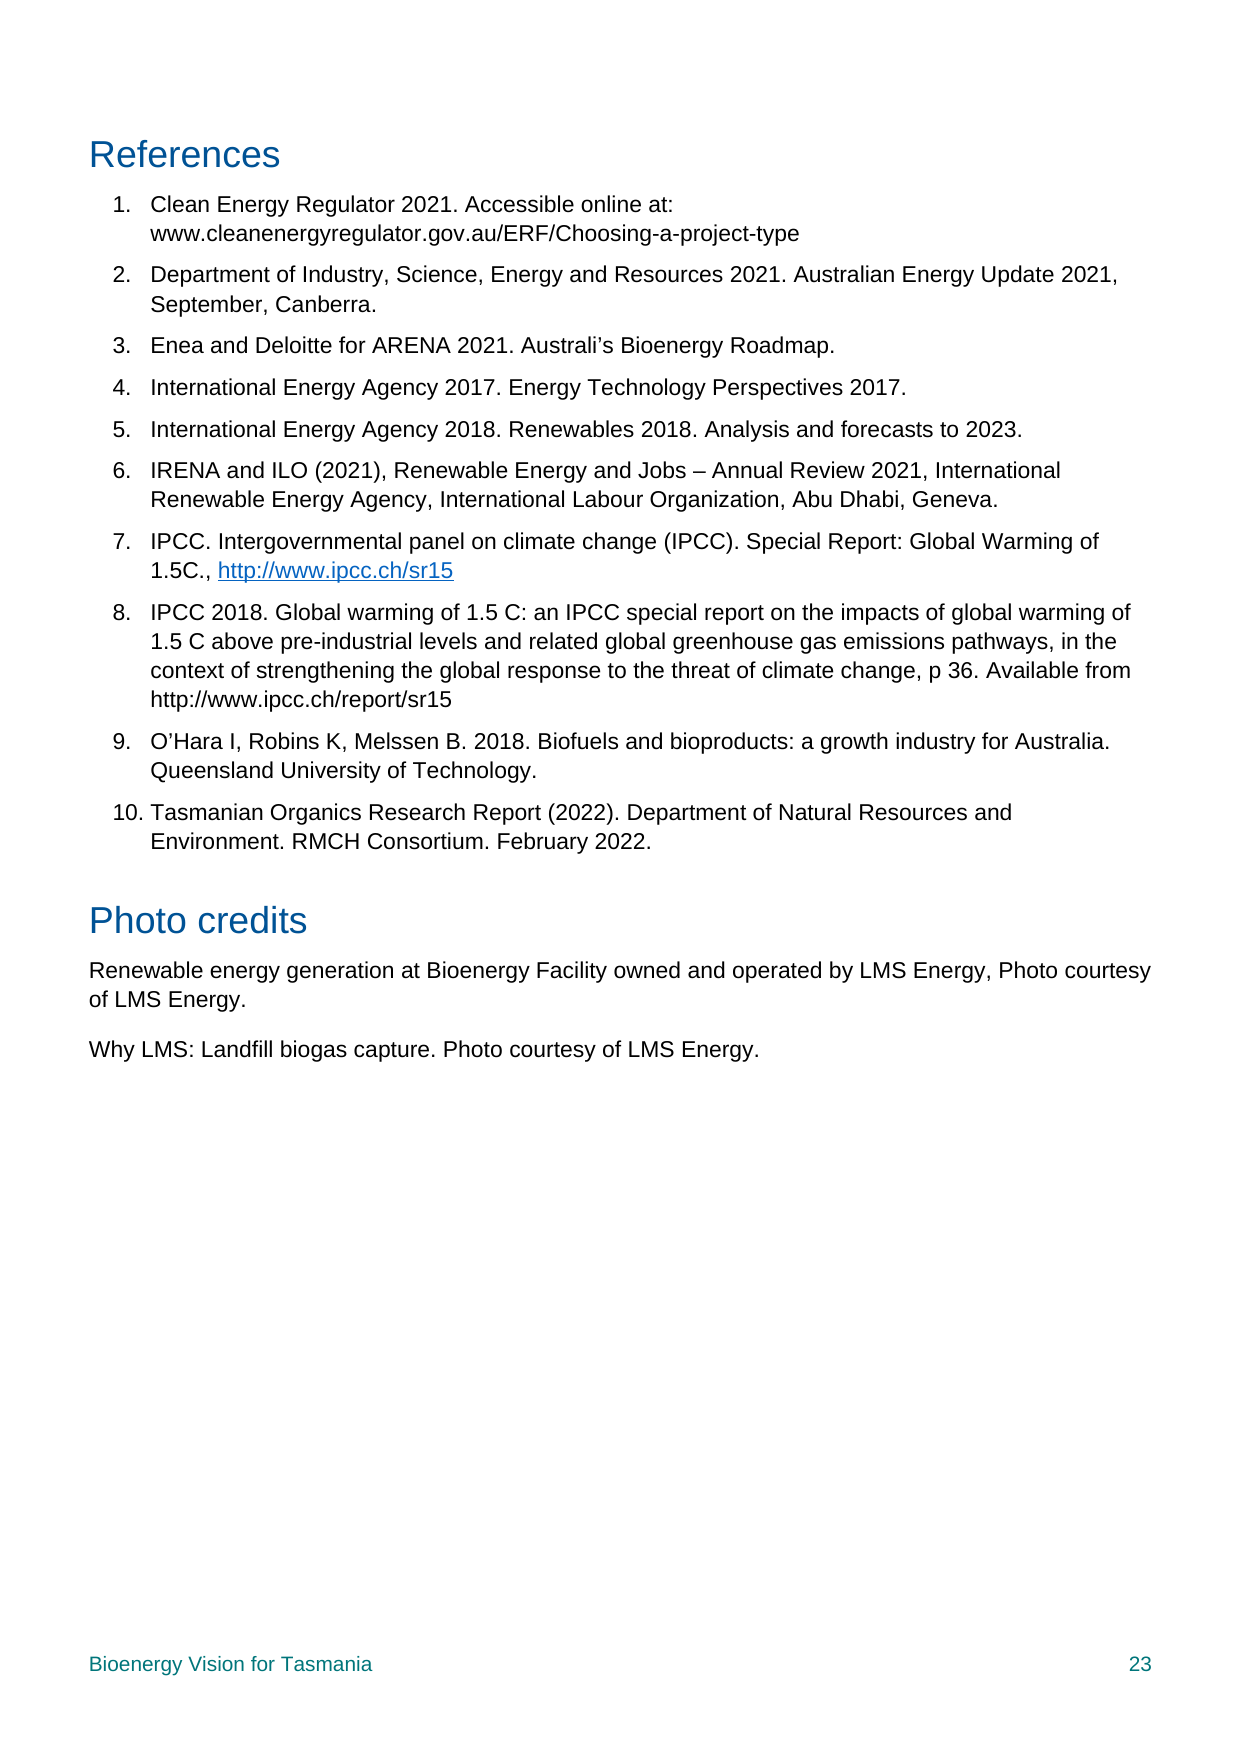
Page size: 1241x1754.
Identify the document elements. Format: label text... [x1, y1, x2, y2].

text Department of Industry, Science, Energy and Resources 2021. Australian Energy Update 2021, September, Canberra. [112, 259, 1152, 318]
text IPCC. Intergovernmental panel on climate change (IPCC). Special Report: Global Warming of 1.5C., http://www.ipcc.ch/sr15 [112, 526, 1152, 584]
text Enea and Deloitte for ARENA 2021. Australi’s Bioenergy Roadmap. [112, 330, 1152, 359]
text O’Hara I, Robins K, Melssen B. 2018. Biofuels and bioproducts: a growth industry for Australia. Queensland University of Technology. [112, 726, 1152, 784]
subtitle Photo credits [89, 897, 1152, 943]
text Tasmanian Organics Research Report (2022). Department of Natural Resources and Environment. RMCH Consortium. February 2022. [112, 797, 1152, 855]
text IRENA and ILO (2021), Renewable Energy and Jobs – Annual Review 2021, International Renewable Energy Agency, International Labour Organization, Abu Dhabi, Geneva. [112, 455, 1152, 514]
text IPCC 2018. Global warming of 1.5 C: an IPCC special report on the impacts of global warming of 1.5 C above pre-industrial levels and related global greenhouse gas emissions pathways, in the context of strengthening the global response to the threat of climate change, p 36. Available from http://www.ipcc.ch/report/sr15 [112, 597, 1152, 714]
text International Energy Agency 2018. Renewables 2018. Analysis and forecasts to 2023. [112, 414, 1152, 443]
text International Energy Agency 2017. Energy Technology Perspectives 2017. [112, 372, 1152, 401]
text Clean Energy Regulator 2021. Accessible online at: www.cleanenergyregulator.gov.au/ERF/Choosing-a-project-type [112, 189, 1152, 247]
subtitle References [89, 130, 1152, 176]
text Renewable energy generation at Bioenergy Facility owned and operated by LMS Energy, Photo courtesy of LMS Energy. [89, 955, 1152, 1014]
text Why LMS: Landfill biogas capture. Photo courtesy of LMS Energy. [89, 1034, 1152, 1064]
